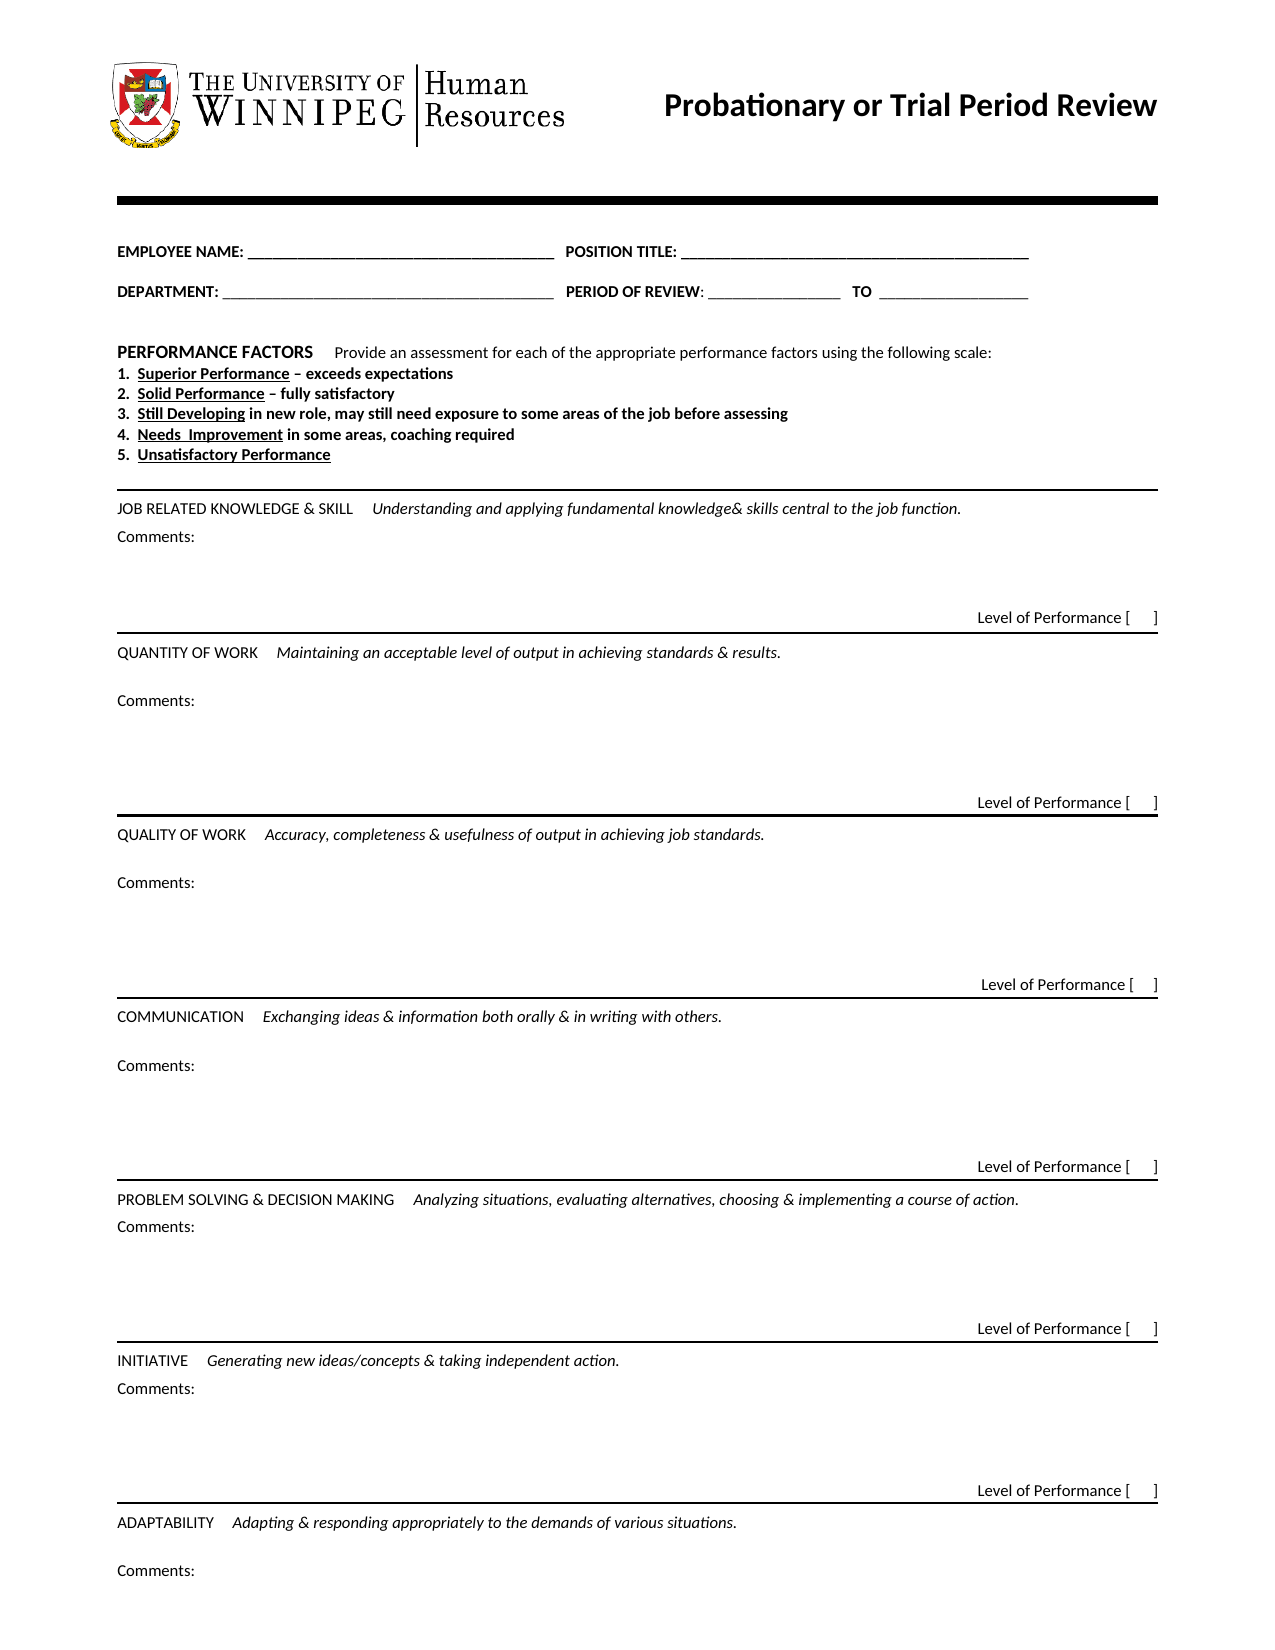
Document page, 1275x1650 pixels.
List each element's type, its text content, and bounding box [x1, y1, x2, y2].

text Level of Performance [ ] [117, 792, 1158, 814]
text Level of Performance [ ] [117, 1480, 1158, 1502]
text PERFORMANCE FACTORS Provide an assessment for each of the appropriate performance factors using the following scale: [117, 340, 1158, 363]
text INITIATIVE Generating new ideas/concepts & taking independent action. [117, 1350, 1158, 1371]
text Level of Performance [ ] [117, 974, 1158, 997]
text EMPLOYEE NAME: _____________________________________ POSITION TITLE: __________________________________________ DEPARTMENT: ________________________________________ PERIOD OF REVIEW: ________________ TO __________________ [117, 241, 1158, 302]
text QUALITY OF WORK Accuracy, completeness & usefulness of output in achieving job standards. [117, 824, 1158, 844]
text 1. Superior Performance – exceeds expectations [117, 363, 1158, 383]
text Level of Performance [ ] [117, 607, 1158, 628]
text JOB RELATED KNOWLEDGE & SKILL Understanding and applying fundamental knowledge& skills central to the job function. [117, 498, 1158, 518]
text QUANTITY OF WORK Maintaining an acceptable level of output in achieving standards & results. [117, 642, 1158, 662]
text Comments: [117, 691, 1158, 711]
text Comments: [117, 873, 1158, 893]
text Level of Performance [ ] [117, 1157, 1158, 1179]
text Comments: [117, 1561, 1158, 1581]
text Comments: [117, 1055, 1158, 1075]
text Comments: [117, 1217, 1158, 1237]
picture [110, 62, 573, 148]
text Comments: [117, 526, 1158, 546]
text 5. Unsatisfactory Performance [117, 444, 1158, 464]
text Comments: [117, 1378, 1158, 1398]
text PROBLEM SOLVING & DECISION MAKING Analyzing situations, evaluating alternatives, choosing & implementing a course of action. [117, 1189, 1158, 1209]
text COMMUNICATION Exchanging ideas & information both orally & in writing with others. [117, 1006, 1158, 1027]
text 3. Still Developing in new role, may still need exposure to some areas of the job before assessing [117, 403, 1158, 424]
text 2. Solid Performance – fully satisfactory [117, 383, 1158, 403]
text Level of Performance [ ] [117, 1318, 1158, 1341]
text ADAPTABILITY Adapting & responding appropriately to the demands of various situations. [117, 1512, 1158, 1532]
text 4. Needs Improvement in some areas, coaching required [117, 424, 1158, 444]
